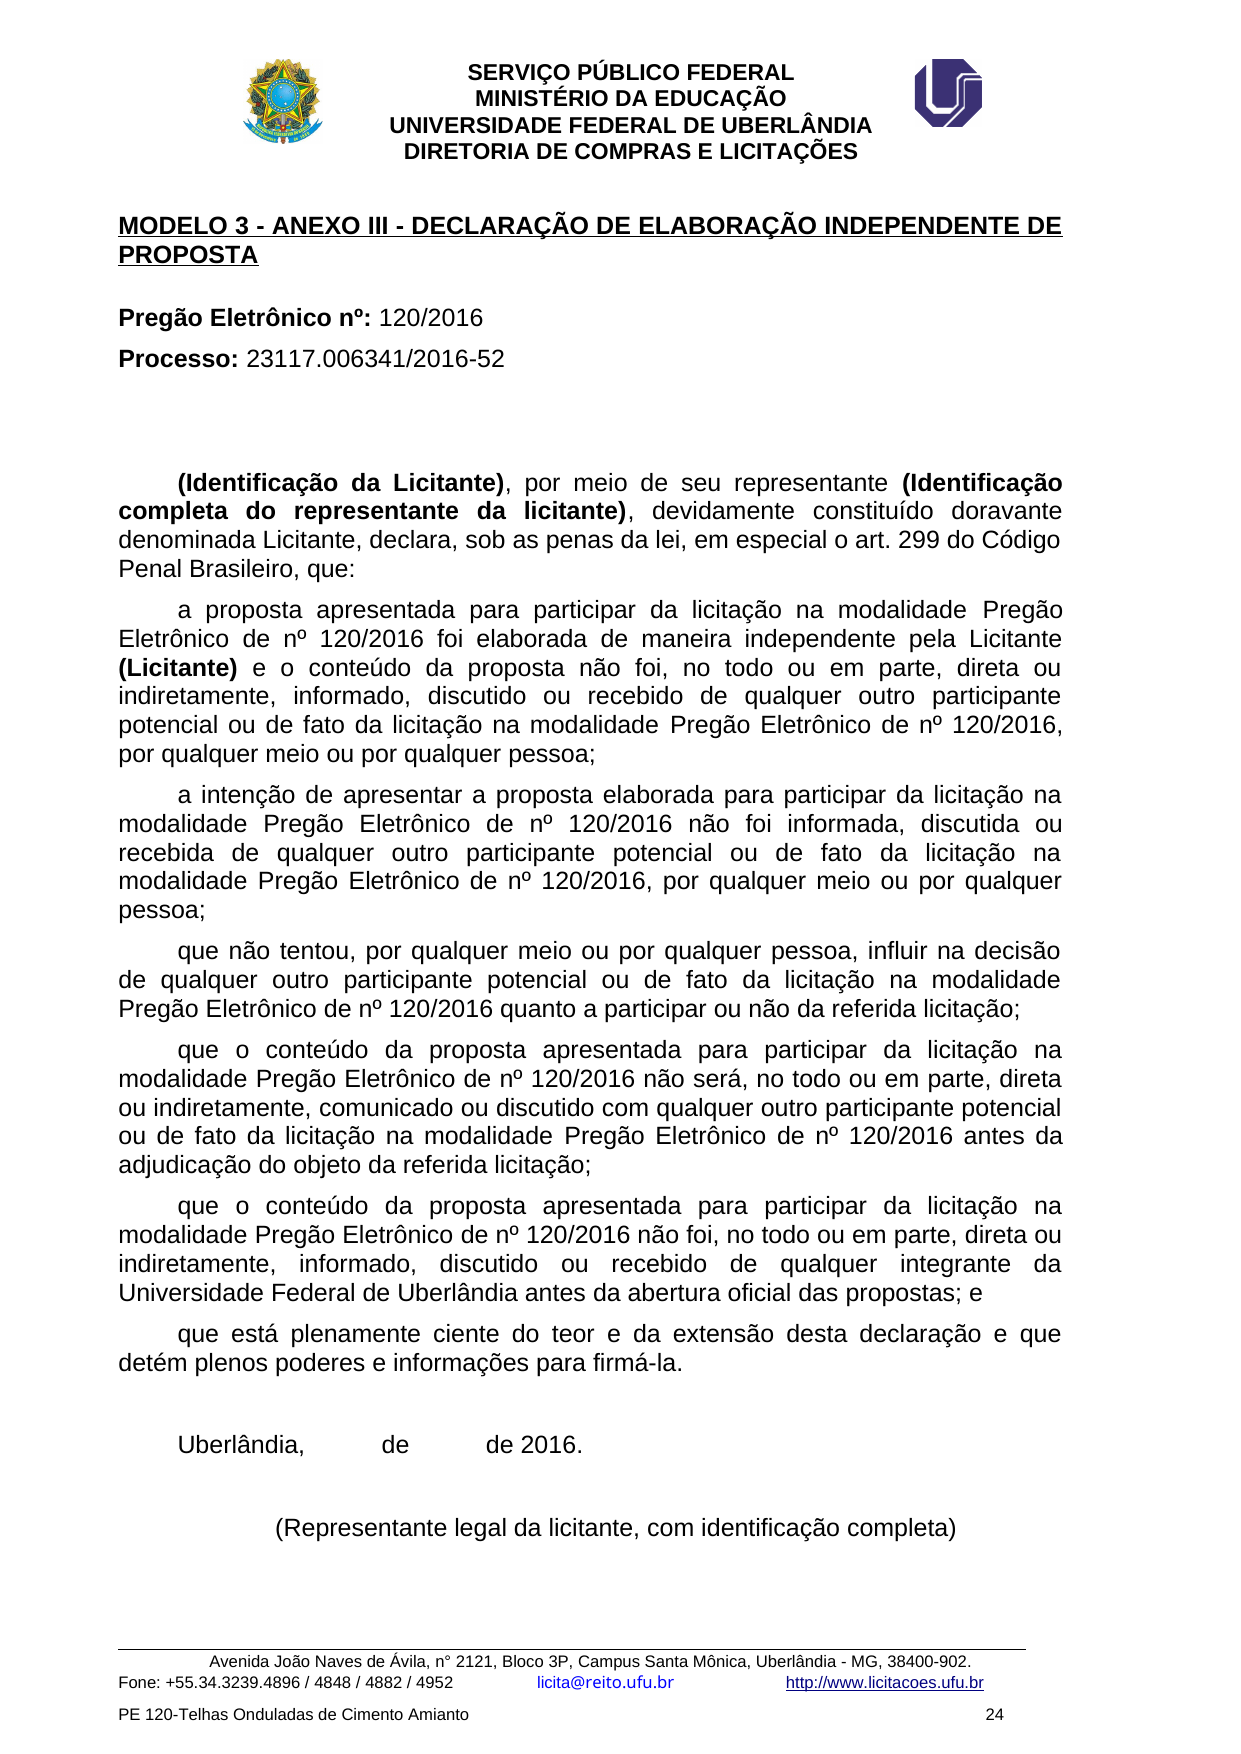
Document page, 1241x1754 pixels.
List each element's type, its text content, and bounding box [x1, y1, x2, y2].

text Pregão Eletrônico nº: 120/2016 [118, 303, 1093, 331]
text que o conteúdo da proposta apresentada para participar da licitação na modalidade de nº 120/2016 não foi, no todo ou em parte, direta ou indiretamente, informado, discutido ou recebido de qualquer integrante da Universidade Federal de Uberlândia antes da abertura oficial das propostas; e [118, 1191, 1063, 1306]
text Uberlândia, de de 2016. [118, 1430, 1063, 1459]
text que está plenamente ciente do teor e da extensão desta declaração e que detém plenos poderes e informações para firmá-la. [118, 1319, 1063, 1376]
picture [914, 59, 983, 128]
text que não tentou, por qualquer meio ou por qualquer pessoa, influir na decisão de qualquer outro participante potencial ou de fato da licitação na modalidade de nº 120/2016 quanto a participar ou não da referida licitação; [118, 936, 1063, 1023]
text (Identificação da Licitante), por meio de seu representante (Identificação completa do representante da licitante), devidamente constituído doravante denominada Licitante, declara, sob as penas da lei, em especial o art. 299 do Código Penal Brasileiro, que: [118, 468, 1063, 583]
text que o conteúdo da proposta apresentada para participar da licitação na modalidade de nº 120/2016 não será, no todo ou em parte, direta ou indiretamente, comunicado ou discutido com qualquer outro participante potencial ou de fato da licitação na modalidade de nº 120/2016 antes da adjudicação do objeto da referida licitação; [118, 1035, 1063, 1179]
text MODELO 3 - ANEXO III - DECLARAÇÃO DE ELABORAÇÃO INDEPENDENTE DE PROPOSTA [118, 211, 1063, 236]
text MODELO 3 - ANEXO III - DECLARAÇÃO DE ELABORAÇÃO INDEPENDENTE DE PROPOSTA [118, 237, 1063, 303]
text (Representante legal da licitante, com identificação completa) [162, 1513, 1063, 1541]
text a proposta apresentada para participar da licitação na modalidade de nº 120/2016 foi elaborada de maneira independente pela Licitante (Licitante) e o conteúdo da proposta não foi, no todo ou em parte, direta ou indiretamente, informado, discutido ou recebido de qualquer outro participante potencial ou de fato da licitação na modalidade de nº 120/2016, por qualquer meio ou por qualquer pessoa; [118, 595, 1063, 768]
picture [243, 59, 323, 144]
text a intenção de apresentar a proposta elaborada para participar da licitação na modalidade de nº 120/2016 não foi informada, discutida ou recebida de qualquer outro participante potencial ou de fato da licitação na modalidade de nº 120/2016, por qualquer meio ou por qualquer pessoa; [118, 780, 1063, 924]
text Processo: 23117.006341/2016-52 [118, 344, 1093, 373]
